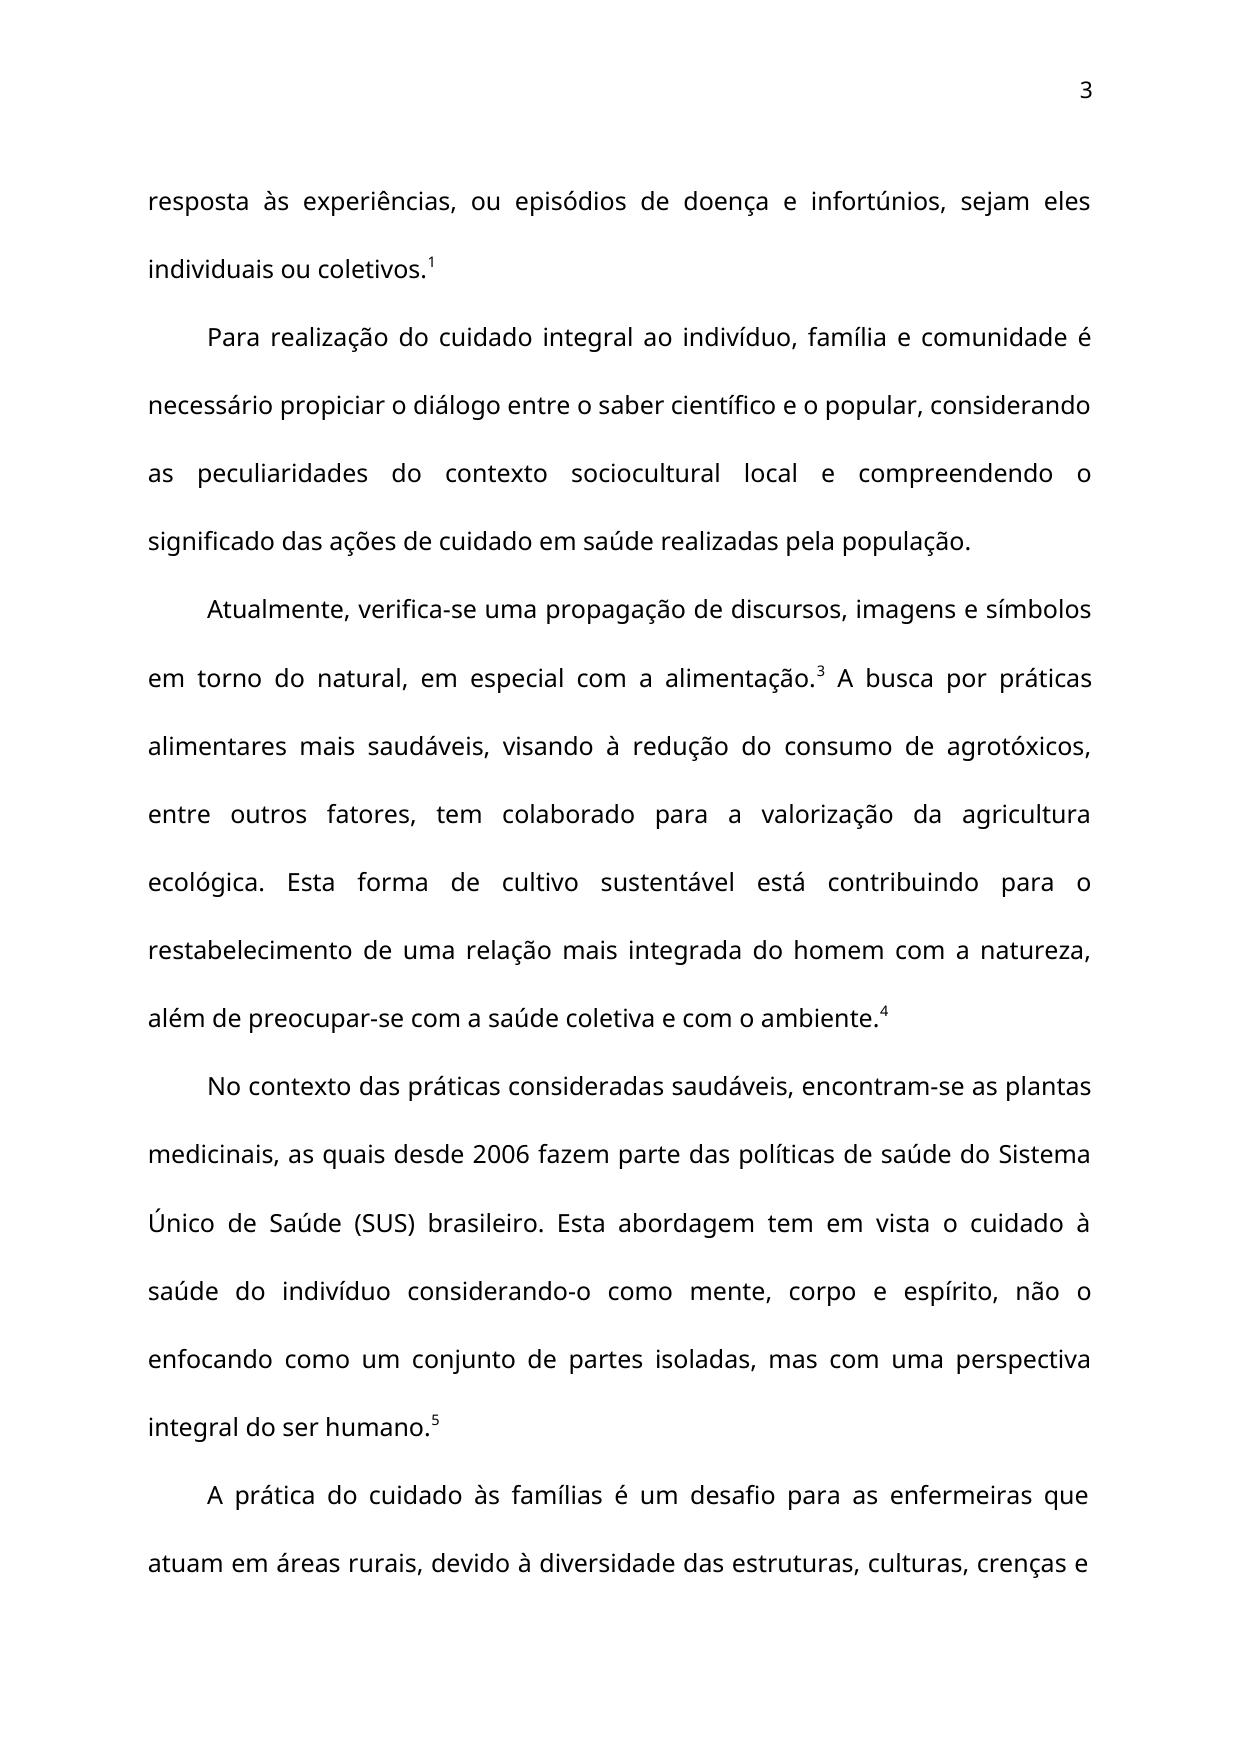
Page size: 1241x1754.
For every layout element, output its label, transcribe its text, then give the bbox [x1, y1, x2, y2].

text Atualmente, verifica-se uma propagação de discursos, imagens e símbolos em torno do natural, em especial com a alimentação.3 A busca por práticas alimentares mais saudáveis, visando à redução do consumo de agrotóxicos, entre outros fatores, tem colaborado para a valorização da agricultura ecológica. Esta forma de cultivo sustentável está contribuindo para o restabelecimento de uma relação mais integrada do homem com a natureza, além de preocupar-se com a saúde coletiva e com o ambiente.4 [148, 592, 1092, 1035]
text Para realização do cuidado integral ao indivíduo, família e comunidade é necessário propiciar o diálogo entre o saber científico e o popular, considerando as peculiaridades do contexto sociocultural local e compreendendo o significado das ações de cuidado em saúde realizadas pela população. [148, 319, 1092, 558]
text No contexto das práticas consideradas saudáveis, encontram-se as plantas medicinais, as quais desde 2006 fazem parte das políticas de saúde do Sistema Único de Saúde (SUS) brasileiro. Esta abordagem tem em vista o cuidado à saúde do indivíduo considerando-o como mente, corpo e espírito, não o enfocando como um conjunto de partes isoladas, mas com uma perspectiva integral do ser humano.5 [148, 1069, 1092, 1444]
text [148, 183, 1092, 286]
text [148, 1478, 1090, 1580]
